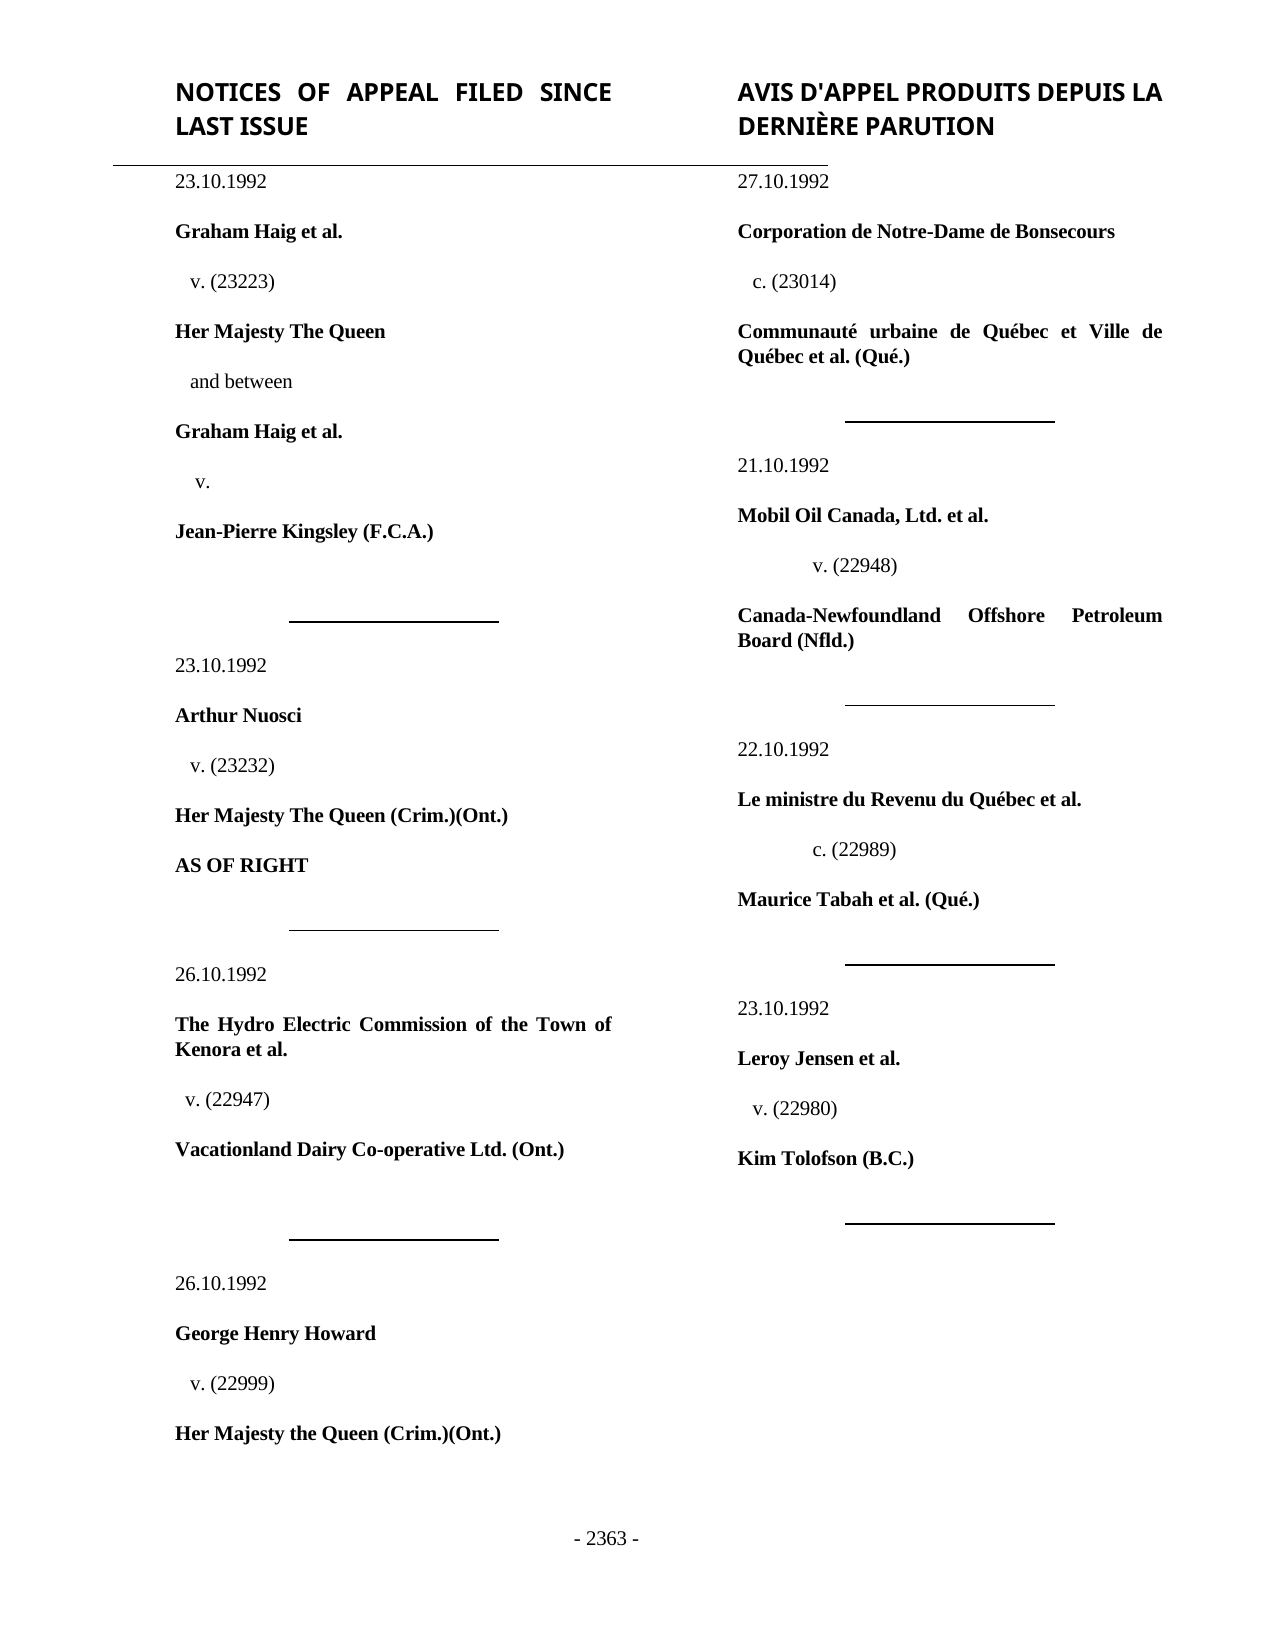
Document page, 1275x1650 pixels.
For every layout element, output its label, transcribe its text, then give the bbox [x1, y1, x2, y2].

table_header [113, 168, 675, 1470]
table_header AVIS D'APPEL PRODUITS DEPUIS LA DERNIÈRE PARUTION [675, 75, 1225, 143]
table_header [675, 168, 1225, 1470]
table_header NOTICES OF APPEAL FILED SINCE LAST ISSUE [113, 75, 675, 143]
